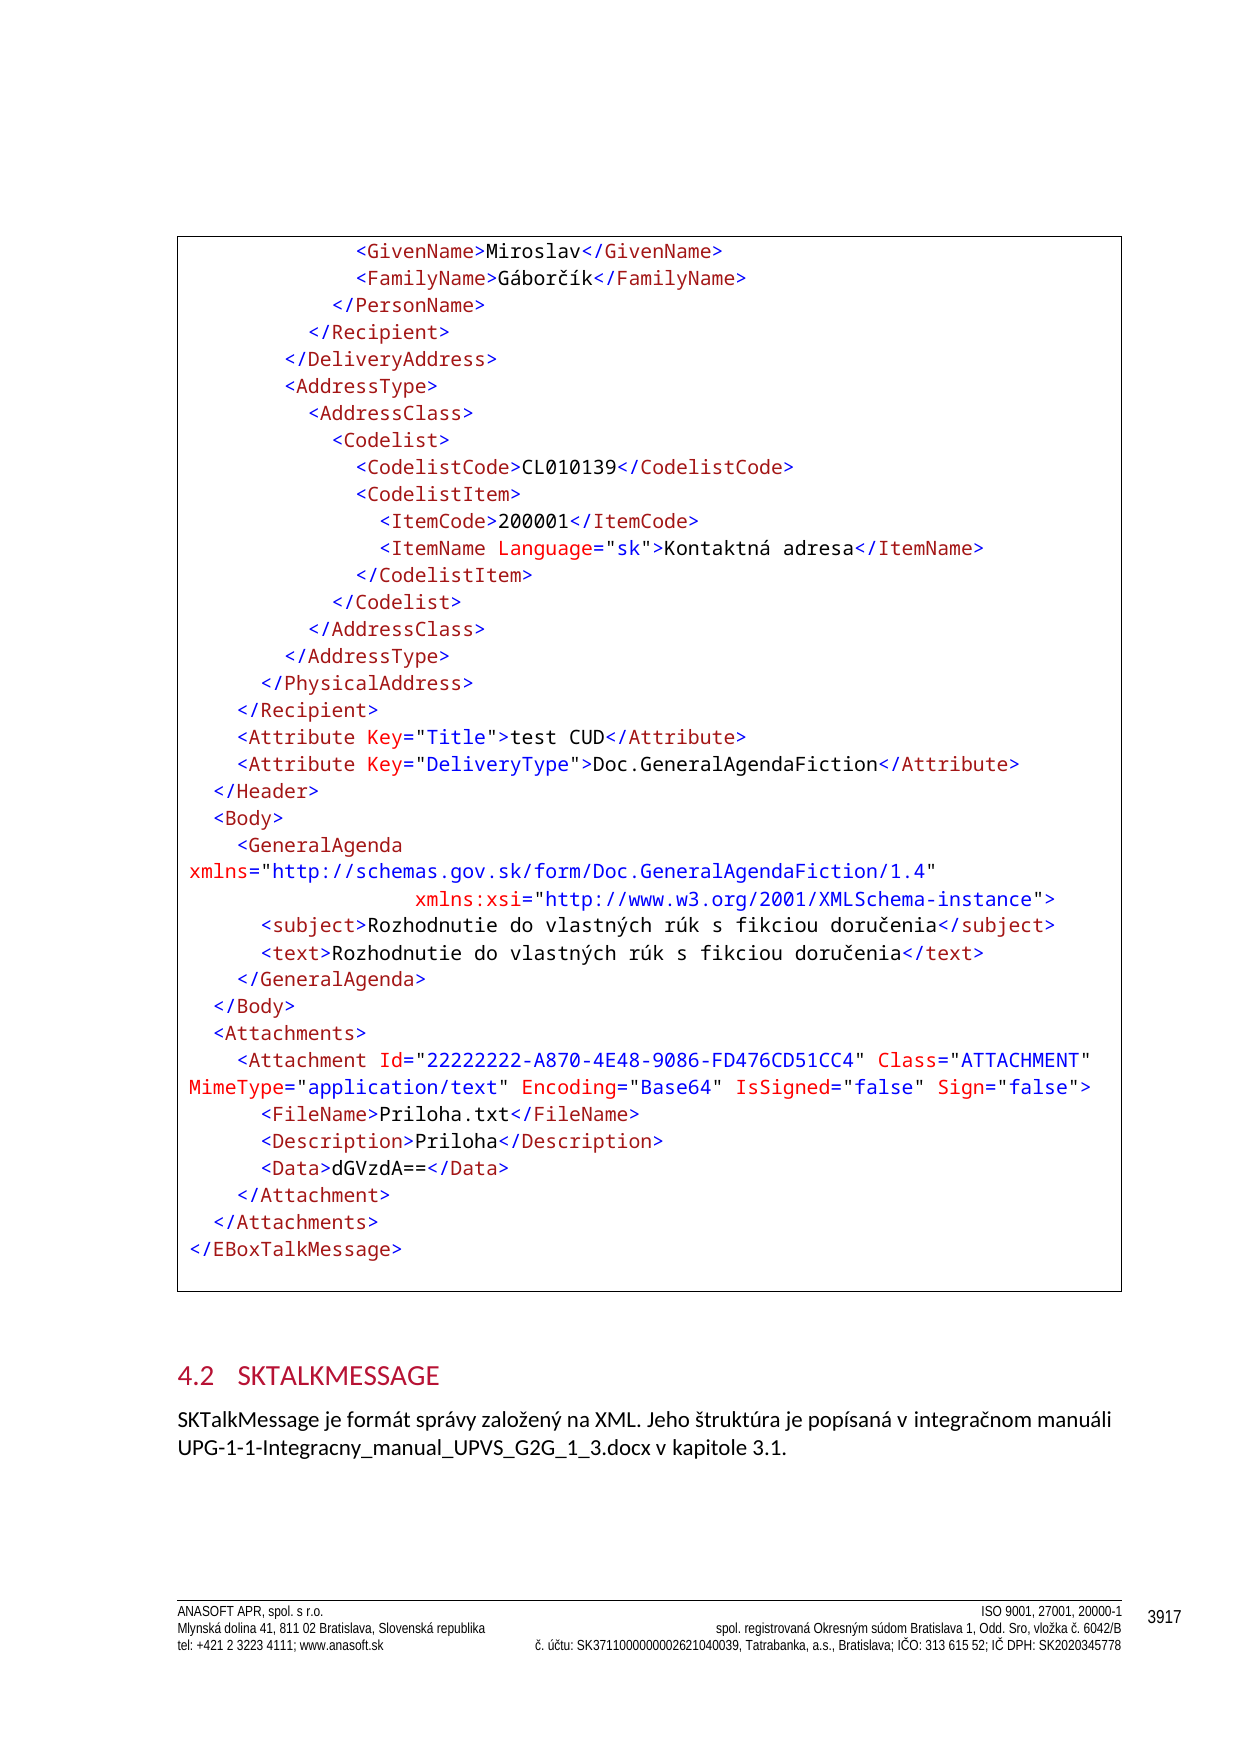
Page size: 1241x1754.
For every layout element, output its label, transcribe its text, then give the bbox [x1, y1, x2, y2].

text SKTalkMessage je formát správy založený na XML. Jeho štruktúra je popísaná v integračnom manuáli UPG-1-1-Integracny_manual_UPVS_G2G_1_3.docx v kapitole 3.1. [177, 1405, 1122, 1461]
subtitle SKTalkMessage [177, 1357, 1122, 1393]
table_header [178, 237, 1121, 1291]
